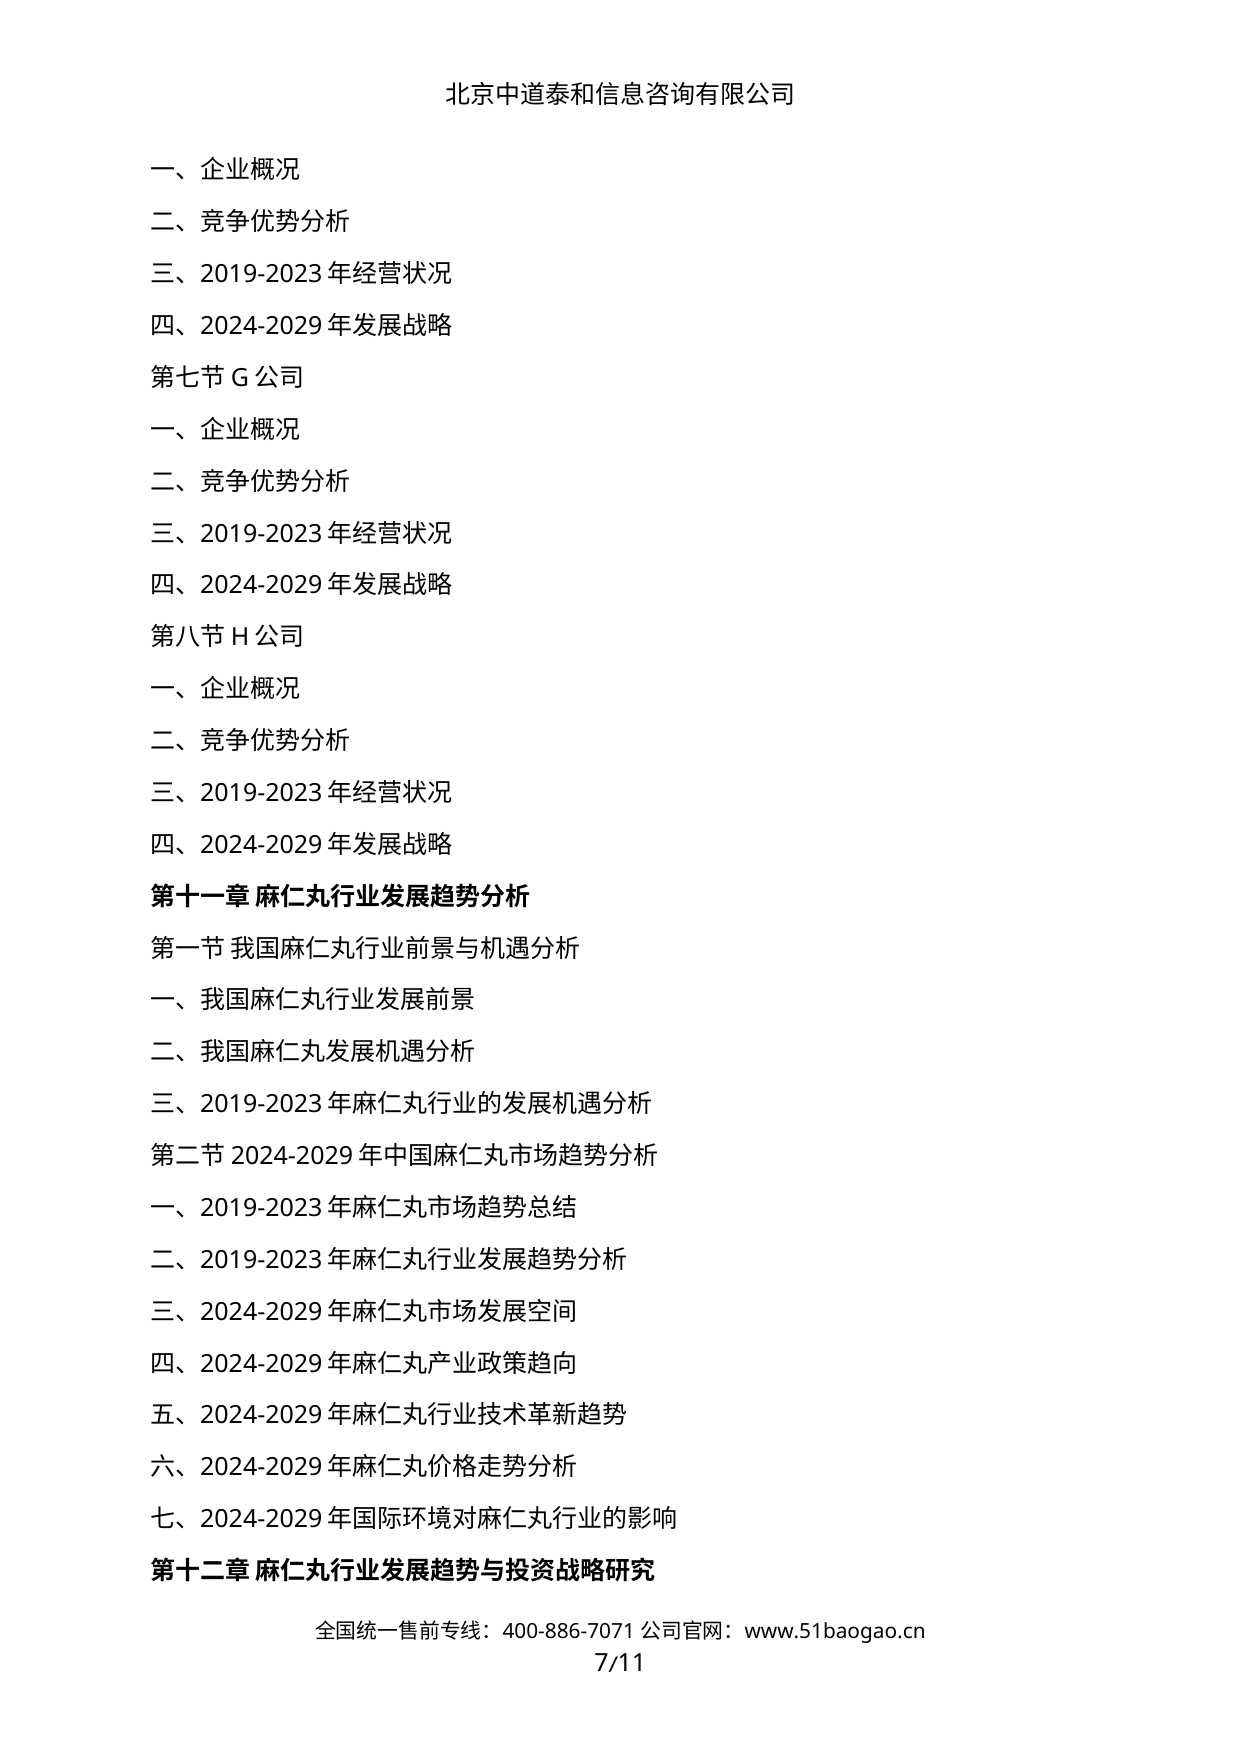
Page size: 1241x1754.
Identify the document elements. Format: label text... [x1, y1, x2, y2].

text 二、竞争优势分析 [150, 202, 1090, 238]
text 三、2019-2023年经营状况 [150, 254, 1090, 290]
text 三、2019-2023年经营状况 [150, 772, 1090, 809]
text 四、2024-2029年发展战略 [150, 565, 1090, 601]
text 一、我国麻仁丸行业发展前景 [150, 980, 1090, 1016]
text 三、2019-2023年麻仁丸行业的发展机遇分析 [150, 1084, 1090, 1120]
text 三、2019-2023年经营状况 [150, 513, 1090, 549]
text 二、竞争优势分析 [150, 721, 1090, 757]
text 第八节 H公司 [150, 617, 1090, 653]
text 一、企业概况 [150, 669, 1090, 705]
text 第一节 我国麻仁丸行业前景与机遇分析 [150, 928, 1090, 964]
text 二、2019-2023年麻仁丸行业发展趋势分析 [150, 1239, 1090, 1276]
text 一、2019-2023年麻仁丸市场趋势总结 [150, 1187, 1090, 1224]
text 二、竞争优势分析 [150, 461, 1090, 497]
text 第十一章 麻仁丸行业发展趋势分析 [150, 876, 1090, 912]
text 三、2024-2029年麻仁丸市场发展空间 [150, 1291, 1090, 1327]
text 四、2024-2029年麻仁丸产业政策趋向 [150, 1343, 1090, 1379]
text 六、2024-2029年麻仁丸价格走势分析 [150, 1447, 1090, 1483]
text 第七节 G公司 [150, 357, 1090, 394]
text 二、我国麻仁丸发展机遇分析 [150, 1032, 1090, 1068]
text 第十二章 麻仁丸行业发展趋势与投资战略研究 [150, 1551, 1090, 1587]
text 七、2024-2029年国际环境对麻仁丸行业的影响 [150, 1499, 1090, 1535]
text 一、企业概况 [150, 409, 1090, 446]
text 五、2024-2029年麻仁丸行业技术革新趋势 [150, 1395, 1090, 1431]
text 四、2024-2029年发展战略 [150, 824, 1090, 861]
text 一、企业概况 [150, 150, 1090, 186]
text 四、2024-2029年发展战略 [150, 306, 1090, 342]
text 第二节 2024-2029年中国麻仁丸市场趋势分析 [150, 1136, 1090, 1172]
